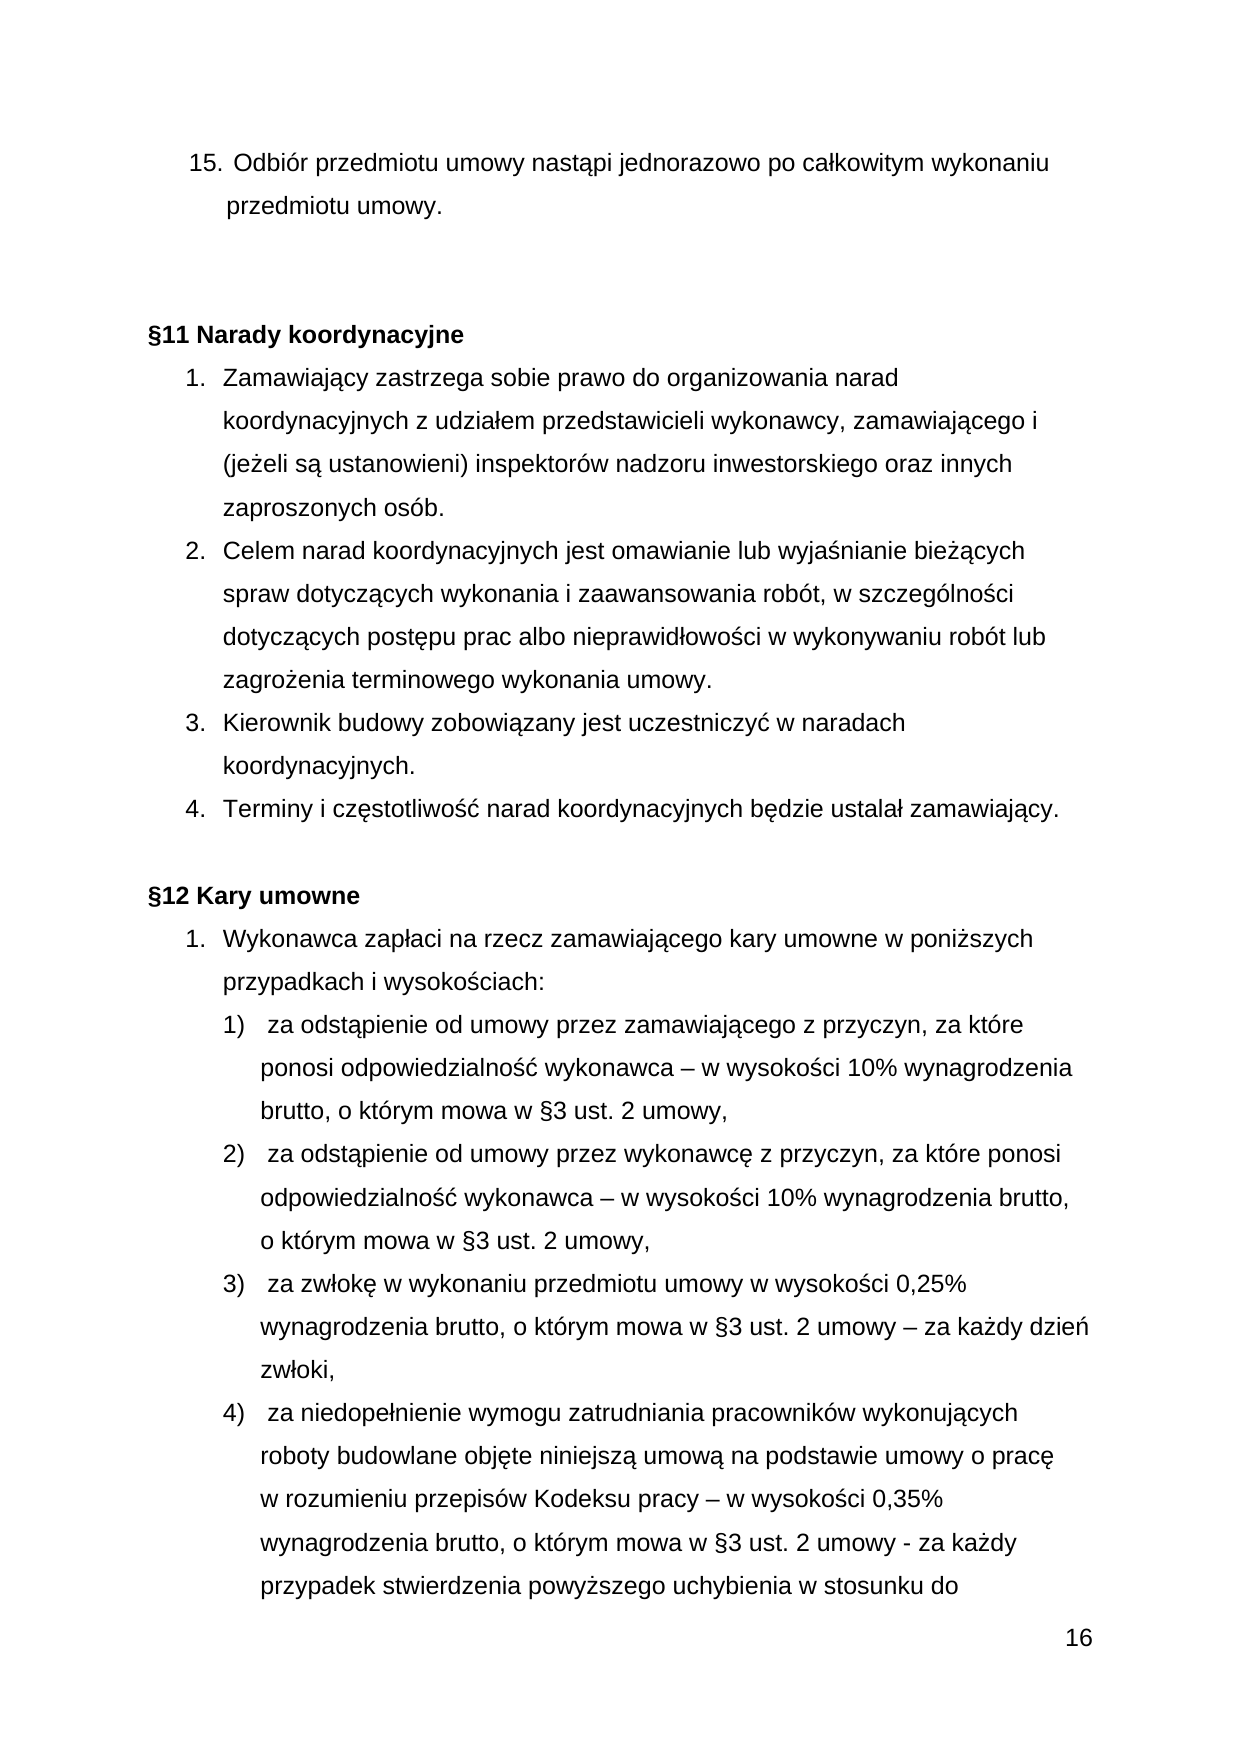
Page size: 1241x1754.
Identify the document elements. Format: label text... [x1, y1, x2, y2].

text §11 Narady koordynacyjne [148, 320, 1093, 349]
text §12 Kary umowne [148, 881, 1093, 909]
list Celem narad koordynacyjnych jest omawianie lub wyjaśnianie bieżących spraw dotyczących wykonania i zaawansowania robót, w szczególności dotyczących postępu prac albo nieprawidłowości w wykonywaniu robót lub zagrożenia terminowego wykonania umowy. [185, 536, 1093, 694]
list Zamawiający zastrzega sobie prawo do organizowania narad koordynacyjnych z udziałem przedstawicieli wykonawcy, zamawiającego i (jeżeli są ustanowieni) inspektorów nadzoru inwestorskiego oraz innych zaproszonych osób. [185, 363, 1093, 521]
list Odbiór przedmiotu umowy nastąpi jednorazowo po całkowitym wykonaniu przedmiotu umowy. [189, 148, 1093, 219]
list za odstąpienie od umowy przez zamawiającego z przyczyn, za które ponosi odpowiedzialność wykonawca – w wysokości 10% wynagrodzenia brutto, o którym mowa w §3 ust. 2 umowy, [223, 1010, 1093, 1125]
list Terminy i częstotliwość narad koordynacyjnych będzie ustalał zamawiający. [185, 794, 1093, 823]
list Kierownik budowy zobowiązany jest uczestniczyć w naradach koordynacyjnych. [185, 708, 1093, 780]
list Wykonawca zapłaci na rzecz zamawiającego kary umowne w poniższych przypadkach i wysokościach: [185, 924, 1093, 996]
list za zwłokę w wykonaniu przedmiotu umowy w wysokości 0,25% wynagrodzenia brutto, o którym mowa w §3 ust. 2 umowy – za każdy dzień zwłoki, [223, 1269, 1093, 1384]
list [223, 1398, 1093, 1599]
list za odstąpienie od umowy przez wykonawcę z przyczyn, za które ponosi odpowiedzialność wykonawca – w wysokości 10% wynagrodzenia brutto, o którym mowa w §3 ust. 2 umowy, [223, 1139, 1093, 1254]
